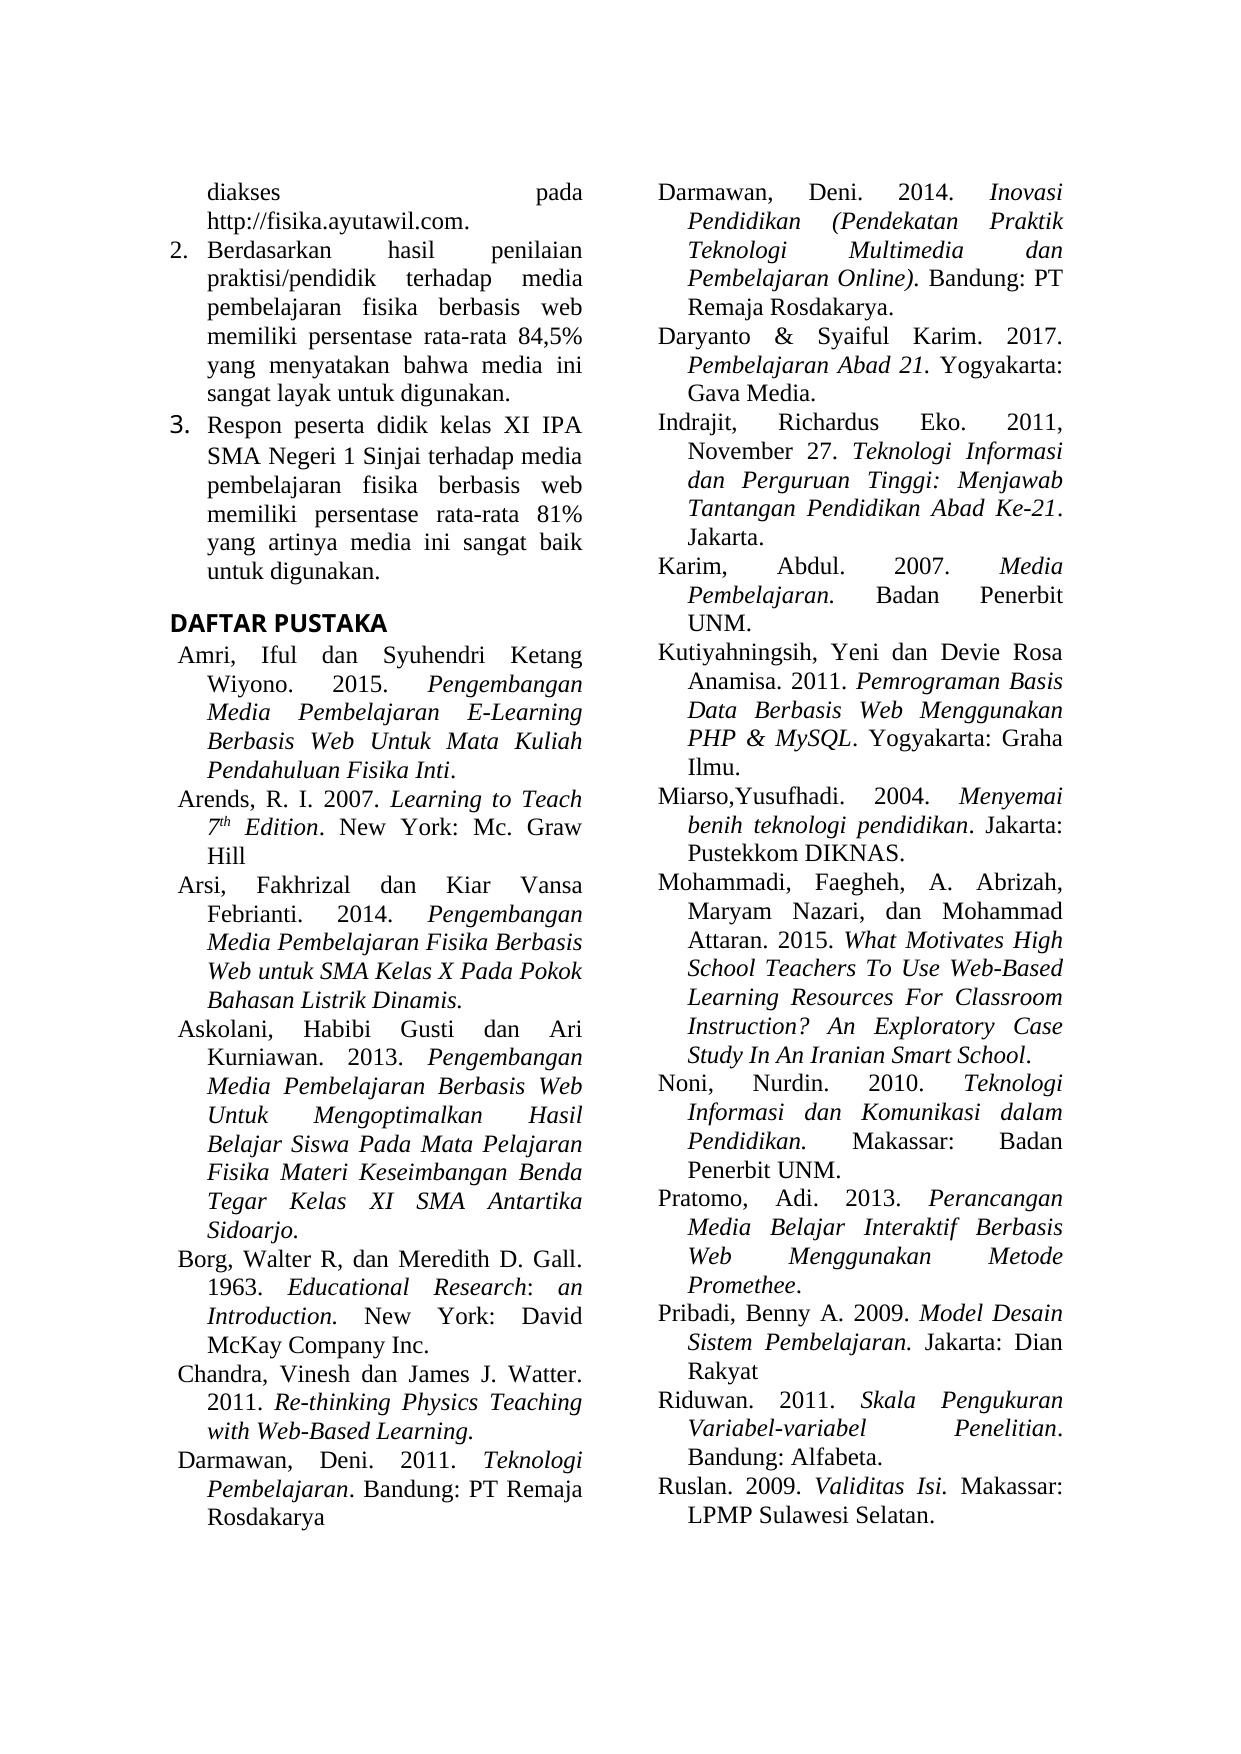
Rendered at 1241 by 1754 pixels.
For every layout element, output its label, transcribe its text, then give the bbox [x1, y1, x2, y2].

text Arends, R. I. 2007. Learning to Teach 7th Edition. New York: Mc. Graw Hill [177, 784, 583, 870]
text Borg, Walter R, dan Meredith D. Gall. 1963. Educational Research: an Introduction. New York: David McKay Company Inc. [177, 1244, 583, 1359]
text Askolani, Habibi Gusti dan Ari Kurniawan. 2013. Pengembangan Media Pembelajaran Berbasis Web Untuk Mengoptimalkan Hasil Belajar Siswa Pada Mata Pelajaran Fisika Materi Keseimbangan Benda Tegar Kelas XI SMA Antartika Sidoarjo. [177, 1014, 583, 1244]
text DAFTAR PUSTAKA [169, 606, 583, 640]
text Karim, Abdul. 2007. Media Pembelajaran. Badan Penerbit UNM. [658, 551, 1063, 637]
text Darmawan, Deni. 2014. Inovasi Pendidikan (Pendekatan Praktik Teknologi Multimedia dan Pembelajaran Online). Bandung: PT Remaja Rosdakarya. [658, 177, 1063, 321]
text Noni, Nurdin. 2010. Teknologi Informasi dan Komunikasi dalam Pendidikan. Makassar: Badan Penerbit UNM. [658, 1068, 1063, 1183]
text Pratomo, Adi. 2013. Perancangan Media Belajar Interaktif Berbasis Web Menggunakan Metode Promethee. [658, 1183, 1063, 1298]
list Respon peserta didik kelas XI IPA SMA Negeri 1 Sinjai terhadap media pembelajaran fisika berbasis web memiliki persentase rata-rata 81% yang artinya media ini sangat baik untuk digunakan. [169, 407, 583, 585]
text Kutiyahningsih, Yeni dan Devie Rosa Anamisa. 2011. Pemrograman Basis Data Berbasis Web Menggunakan PHP & MySQL. Yogyakarta: Graha Ilmu. [658, 637, 1063, 781]
text Miarso,Yusufhadi. 2004. Menyemai benih teknologi pendidikan. Jakarta: Pustekkom DIKNAS. [658, 781, 1063, 867]
text Ruslan. 2009. Validitas Isi. Makassar: LPMP Sulawesi Selatan. [658, 1471, 1063, 1528]
text Daryanto & Syaiful Karim. 2017. Pembelajaran Abad 21. Yogyakarta: Gava Media. [658, 321, 1063, 407]
text Riduwan. 2011. Skala Pengukuran Variabel-variabel Penelitian. Bandung: Alfabeta. [658, 1385, 1063, 1471]
text Chandra, Vinesh dan James J. Watter. 2011. Re-thinking Physics Teaching with Web-Based Learning. [177, 1359, 583, 1445]
text Mohammadi, Faegheh, A. Abrizah, Maryam Nazari, dan Mohammad Attaran. 2015. What Motivates High School Teachers To Use Web-Based Learning Resources For Classroom Instruction? An Exploratory Case Study In An Iranian Smart School. [658, 867, 1063, 1068]
text Indrajit, Richardus Eko. 2011, November 27. Teknologi Informasi dan Perguruan Tinggi: Menjawab Tantangan Pendidikan Abad Ke-21. Jakarta. [658, 407, 1063, 551]
text Arsi, Fakhrizal dan Kiar Vansa Febrianti. 2014. Pengembangan Media Pembelajaran Fisika Berbasis Web untuk SMA Kelas X Pada Pokok Bahasan Listrik Dinamis. [177, 870, 583, 1014]
list Berdasarkan hasil penilaian praktisi/pendidik terhadap media pembelajaran fisika berbasis web memiliki persentase rata-rata 84,5% yang menyatakan bahwa media ini sangat layak untuk digunakan. [169, 235, 583, 407]
text Pribadi, Benny A. 2009. Model Desain Sistem Pembelajaran. Jakarta: Dian Rakyat [658, 1298, 1063, 1385]
text Amri, Iful dan Syuhendri Ketang Wiyono. 2015. Pengembangan Media Pembelajaran E-Learning Berbasis Web Untuk Mata Kuliah Pendahuluan Fisika Inti. [177, 640, 583, 784]
text Darmawan, Deni. 2011. Teknologi Pembelajaran. Bandung: PT Remaja Rosdakarya [177, 1445, 583, 1531]
